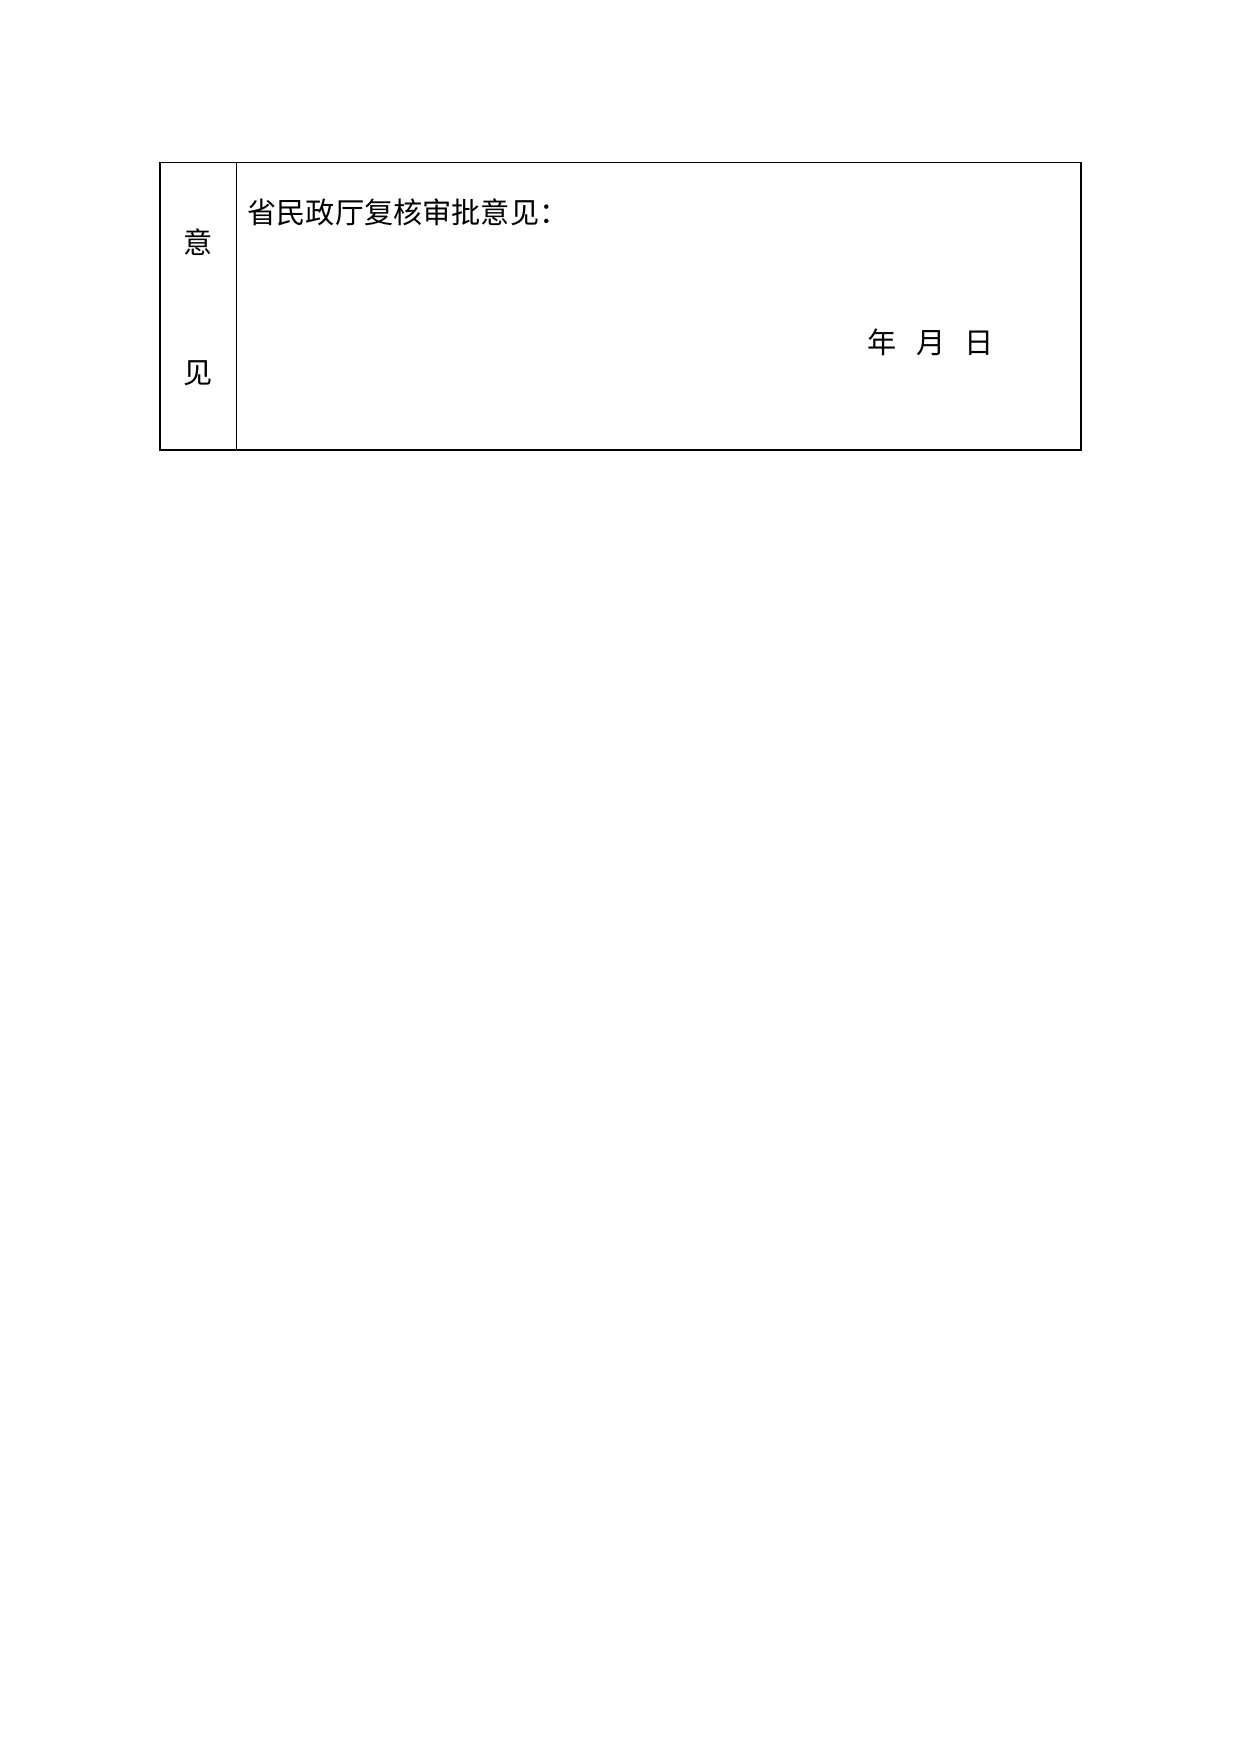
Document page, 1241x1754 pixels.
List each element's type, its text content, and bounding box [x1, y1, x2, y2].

table_cell 审 批 意 见 [161, 163, 236, 448]
table_cell 省民政厅复核审批意见： 年 月 日 [237, 163, 1080, 448]
